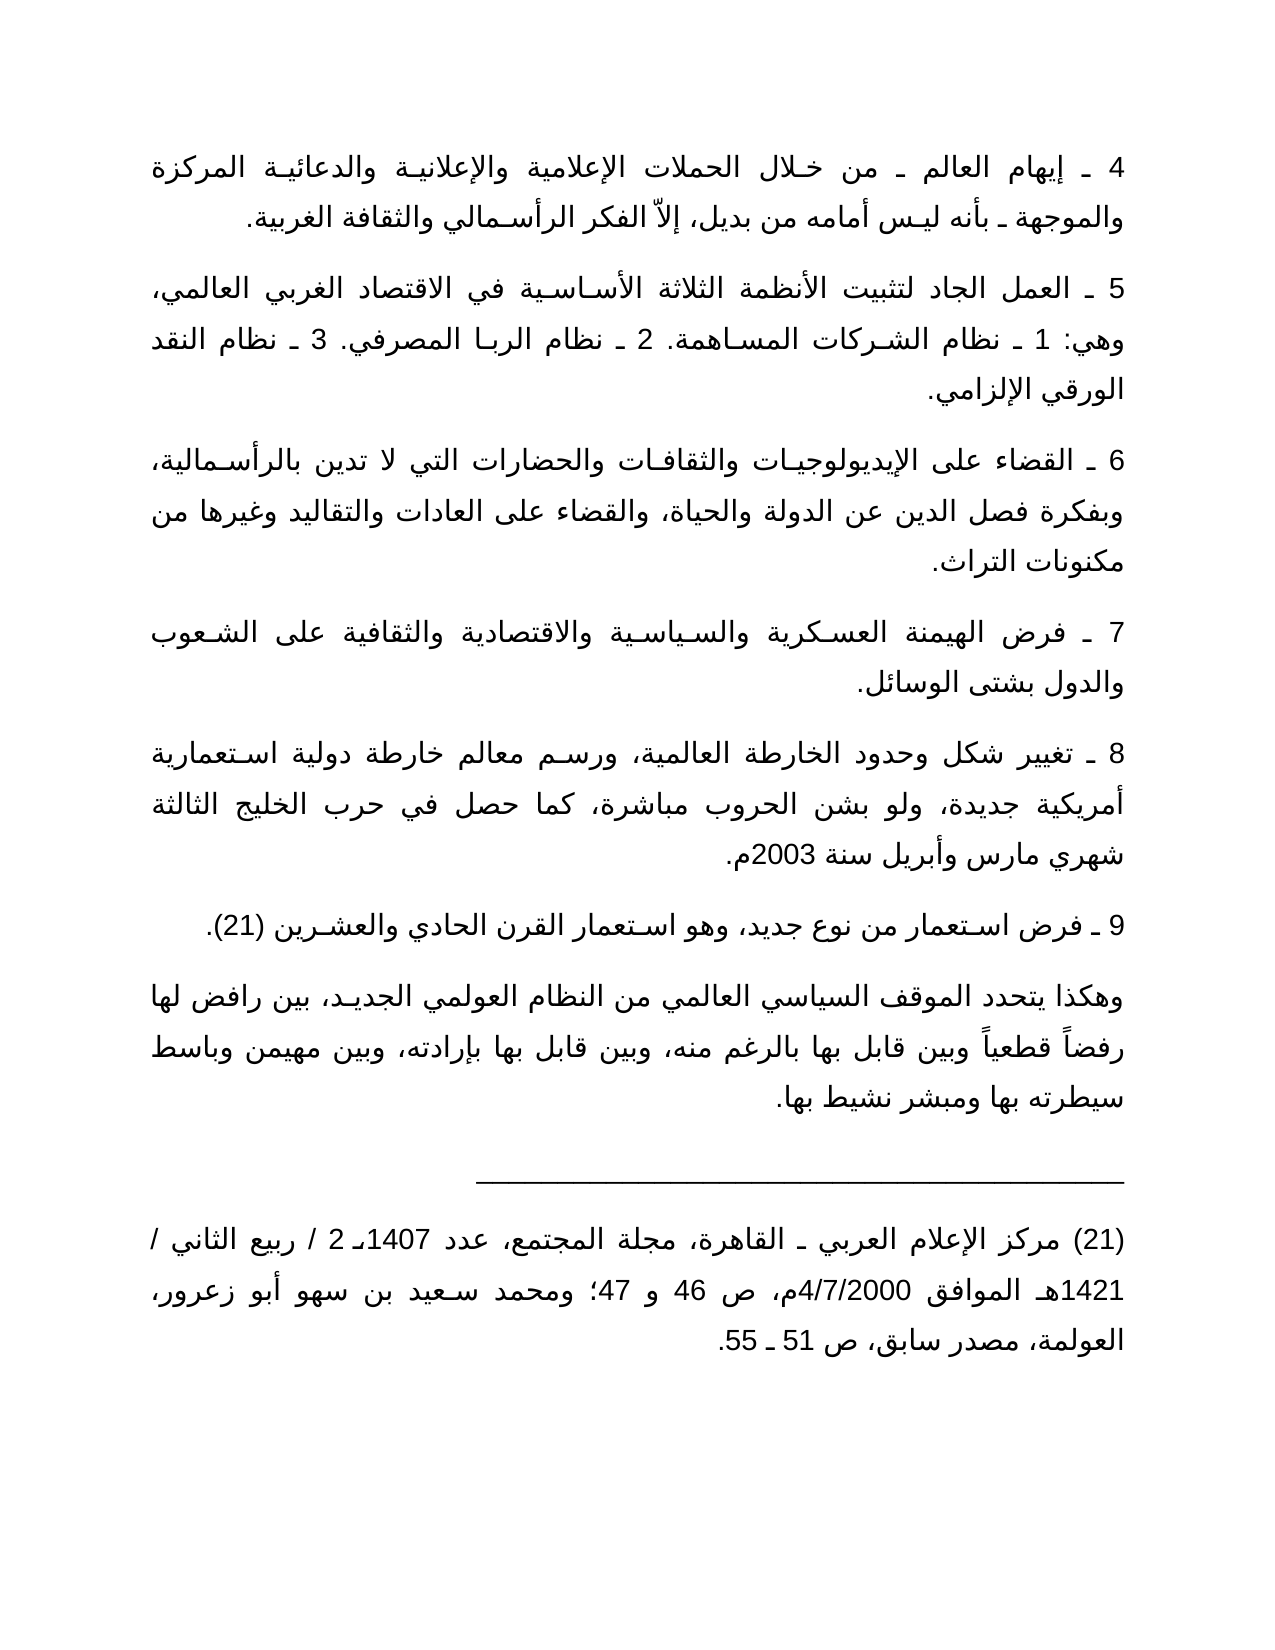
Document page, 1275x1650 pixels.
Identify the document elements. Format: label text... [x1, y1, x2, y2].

text ________________________________________ [150, 1151, 1125, 1185]
text 7 ـ فرض الهيمنة العسـكرية والسـياسـية والاقتصادية والثقافية على الشـعوب والدول بشتى الوسائل. [150, 615, 1125, 699]
text وهكذا يتحدد الموقف السياسي العالمي من النظام العولمي الجديـد، بين رافض لها رفضاً قطعياً وبين قابل بها بالرغم منه، وبين قابل بها بإرادته، وبين مهيمن وباسط سيطرته بها ومبشر نشيط بها. [150, 979, 1125, 1113]
text 8 ـ تغيير شكل وحدود الخارطة العالمية، ورسـم معالم خارطة دولية اسـتعمارية أمريكية جديدة، ولو بشن الحروب مباشرة، كما حصل في حرب الخليج الثالثة شهري مارس وأبريل سنة 2003م. [150, 736, 1125, 871]
text 6 ـ القضاء على الإيديولوجيـات والثقافـات والحضارات التي لا تدين بالرأسـمالية، وبفكرة فصل الدين عن الدولة والحياة، والقضاء على العادات والتقاليد وغيرها من مكنونات التراث. [150, 443, 1125, 577]
text (21) مركز الإعلام العربي ـ القاهرة، مجلة المجتمع، عدد 1407، 2 / ربيع الثاني / 1421هـ الموافق 4/7/2000م، ص 46 و 47؛ ومحمد سـعيد بن سهو أبو زعرور، العولمة، مصدر سابق، ص 51 ـ 55. [150, 1222, 1125, 1356]
text 9 ـ فرض اسـتعمار من نوع جديد، وهو اسـتعمار القرن الحادي والعشـرين (21). [150, 908, 1125, 942]
text 4 ـ إيهام العالم ـ من خـلال الحملات الإعلامية والإعلانيـة والدعائيـة المركزة والموجهة ـ بأنه ليـس أمامه من بديل، إلاّ الفكر الرأسـمالي والثقافة الغربية. [150, 150, 1125, 234]
text 5 ـ العمل الجاد لتثبيت الأنظمة الثلاثة الأسـاسـية في الاقتصاد الغربي العالمي، وهي: 1 ـ نظام الشـركات المسـاهمة. 2 ـ نظام الربـا المصرفي. 3 ـ نظام النقد الورقي الإلزامي. [150, 271, 1125, 406]
